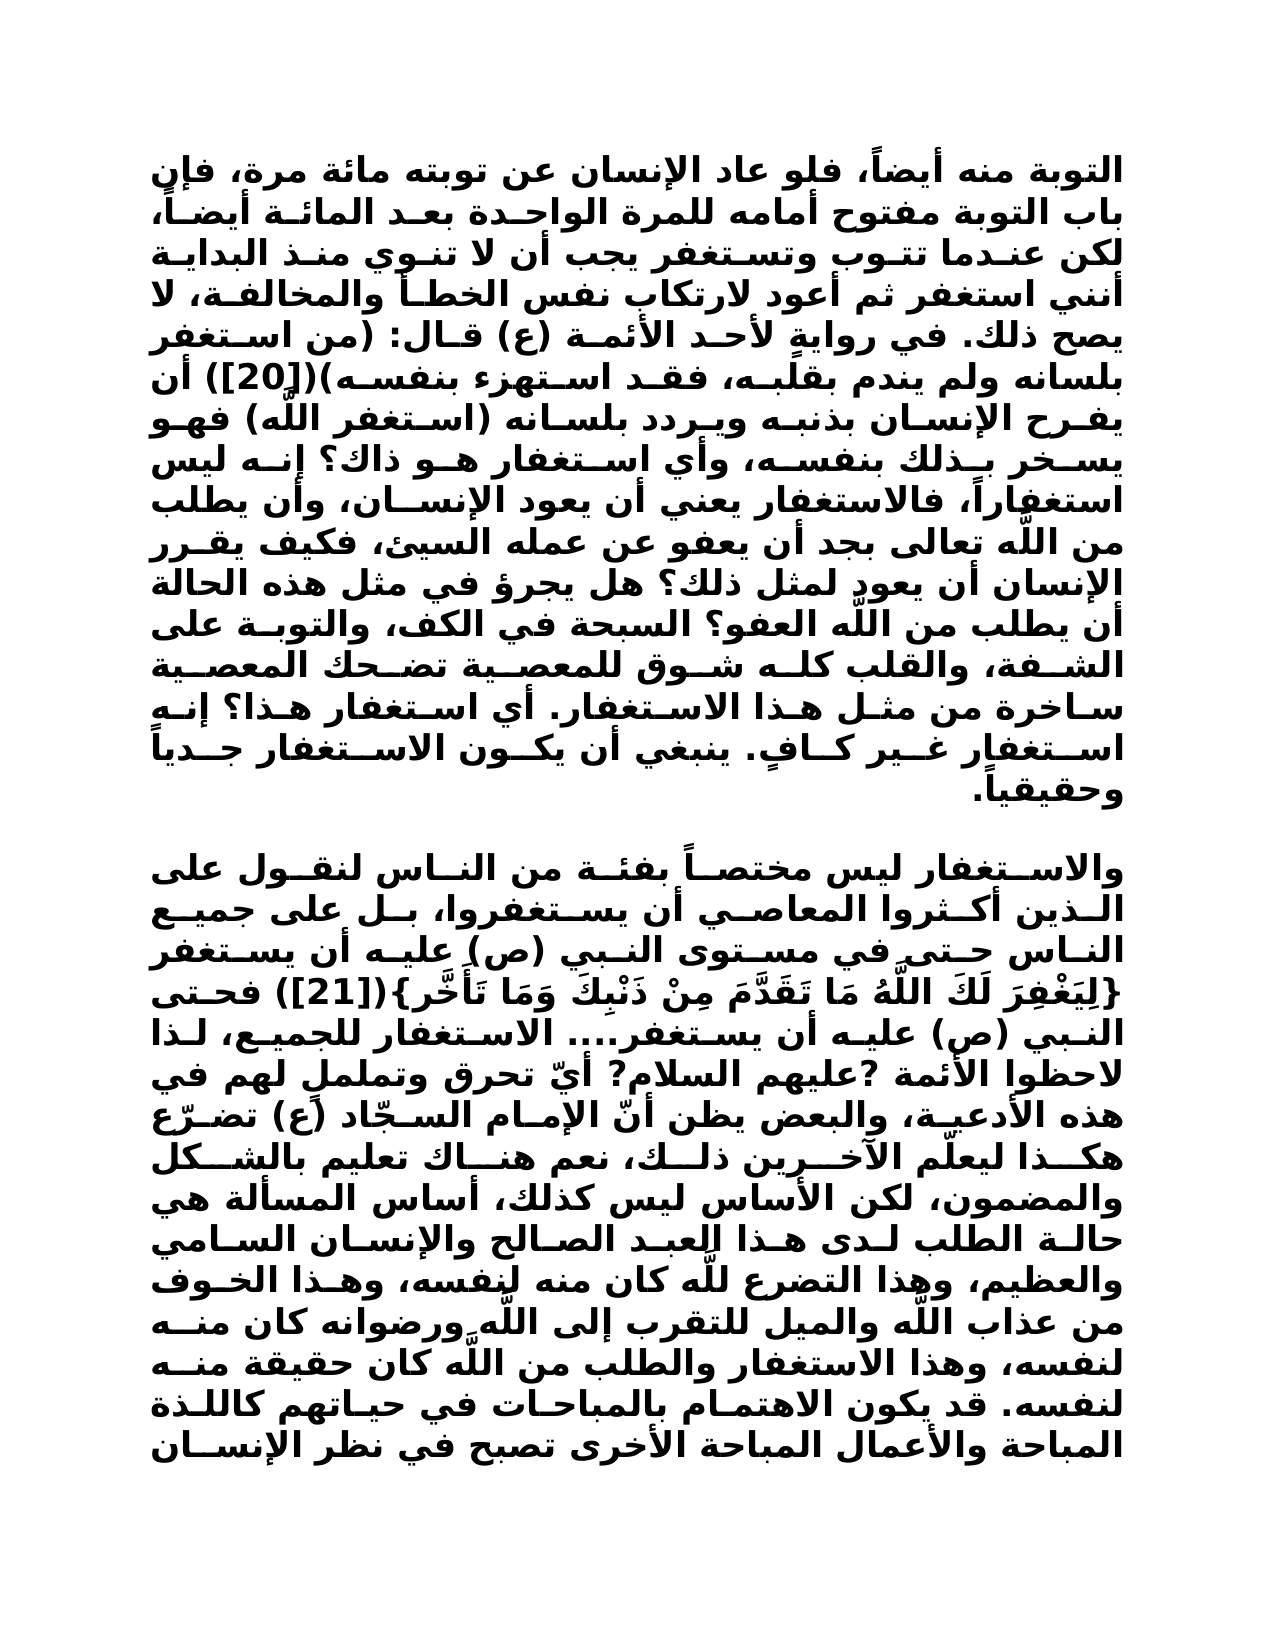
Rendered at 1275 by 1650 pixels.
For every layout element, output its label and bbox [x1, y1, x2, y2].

text [150, 847, 1125, 1466]
text [150, 150, 1125, 810]
